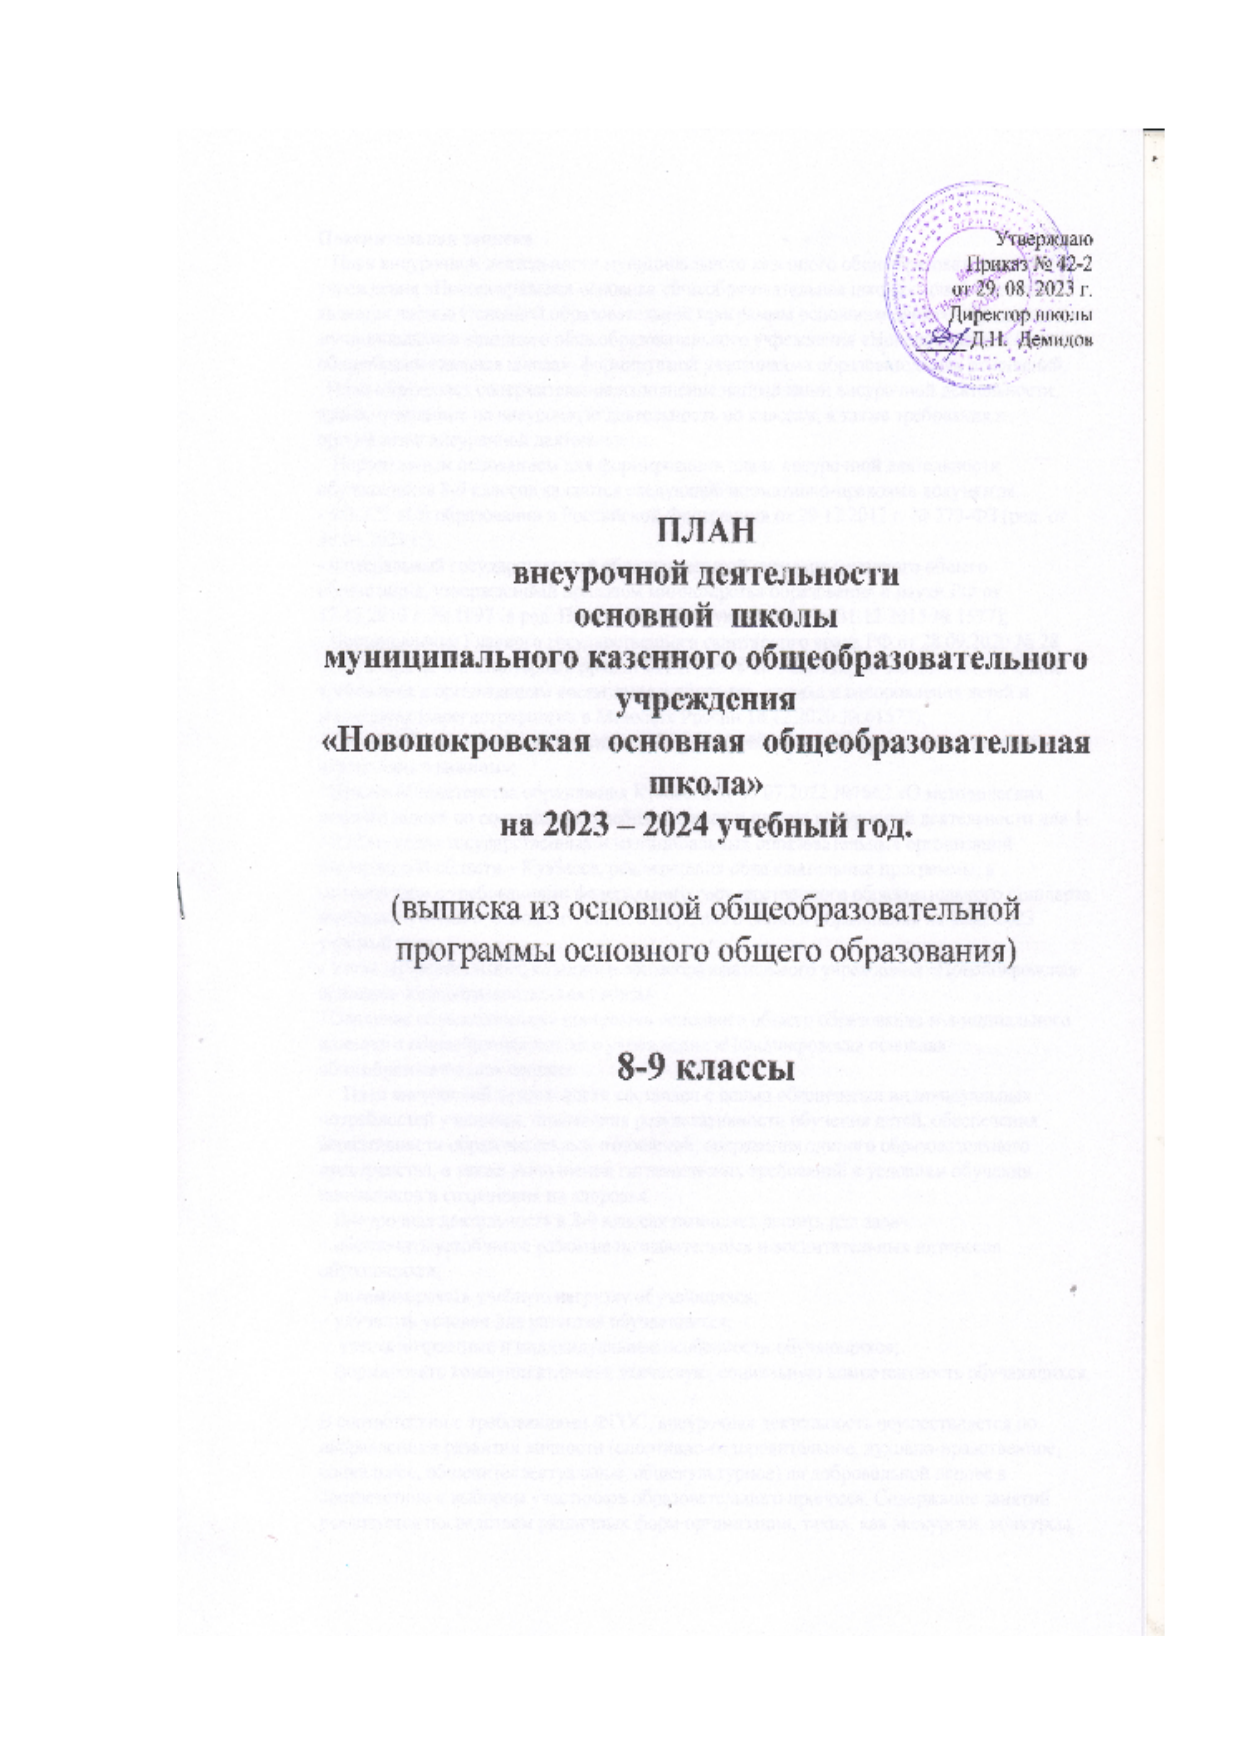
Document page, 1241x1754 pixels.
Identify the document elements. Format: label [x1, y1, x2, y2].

picture [177, 118, 1165, 1636]
